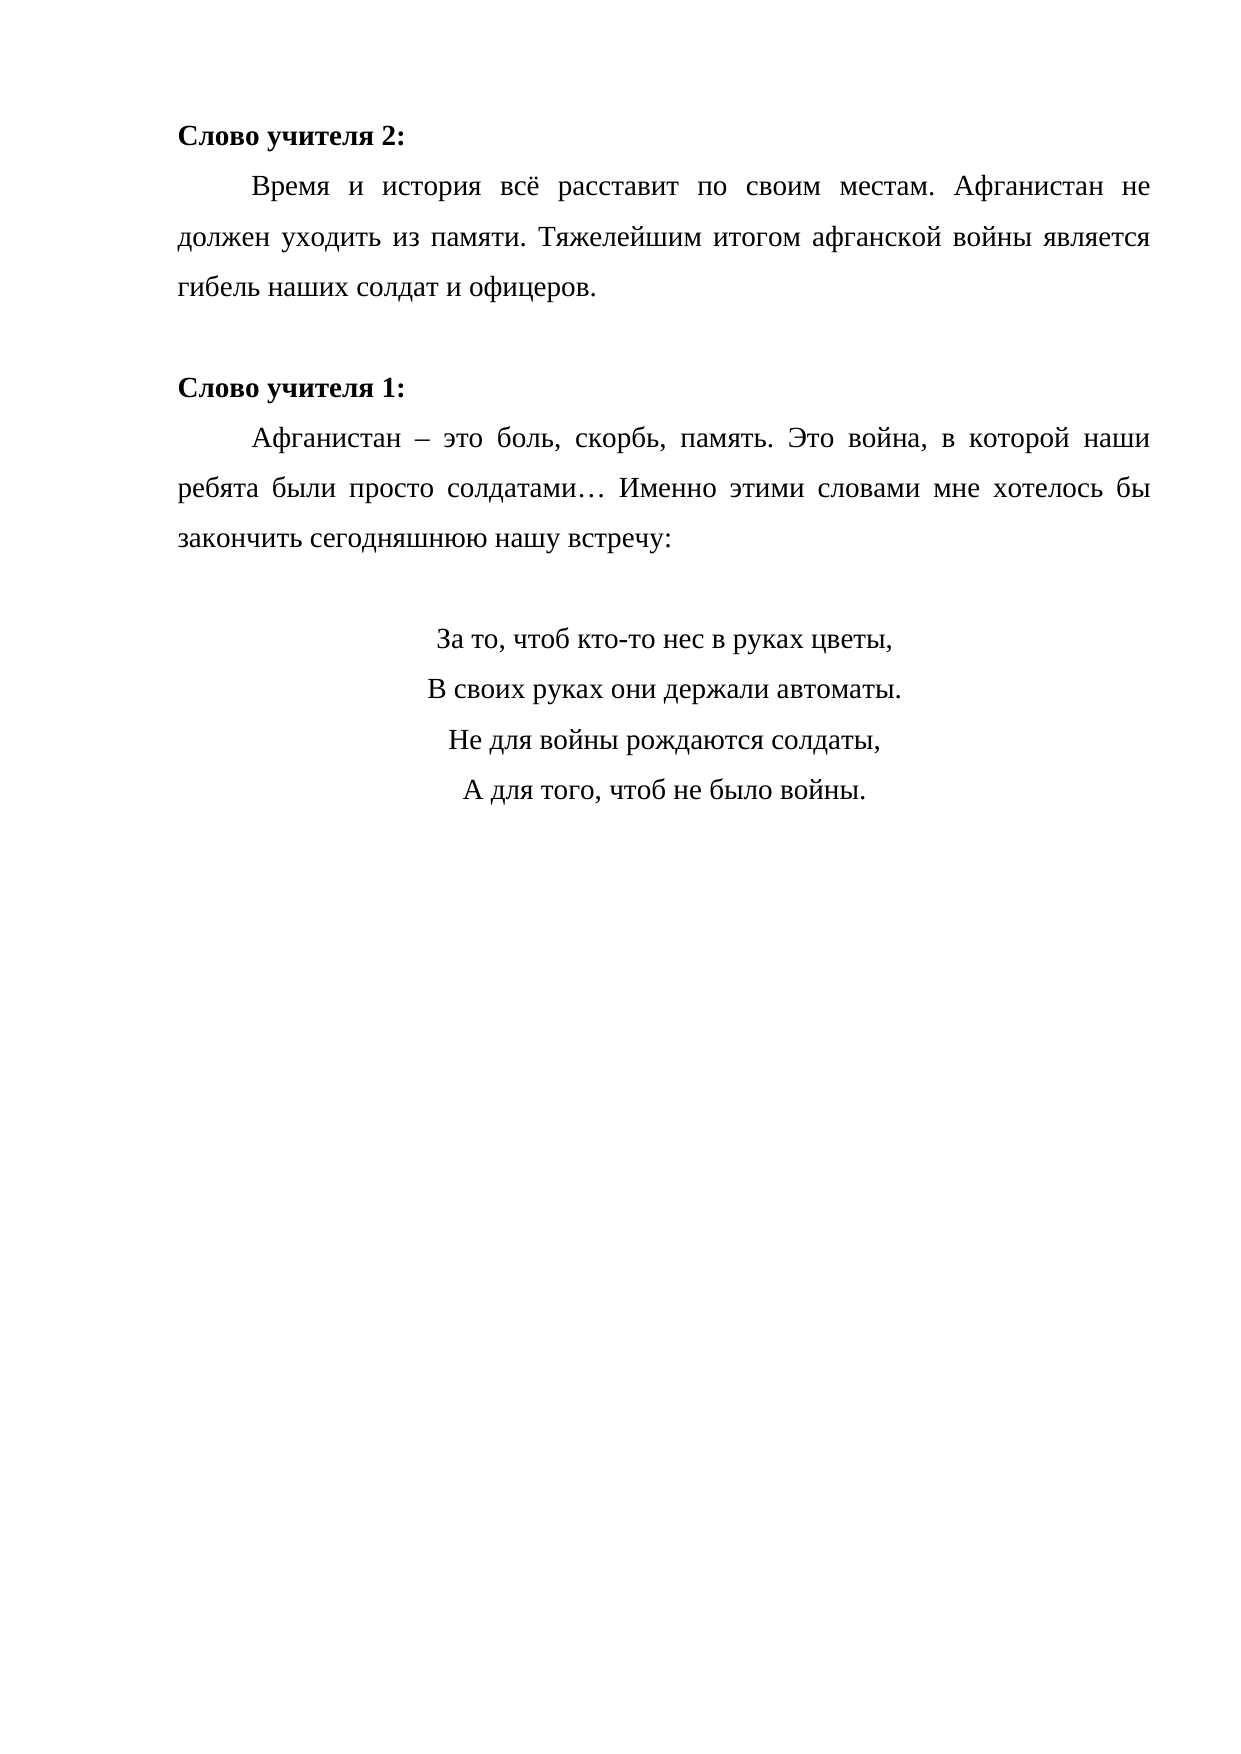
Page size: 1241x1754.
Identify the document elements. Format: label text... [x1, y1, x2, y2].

text Афганистан – это боль, скорбь, память. Это война, в которой наши ребята были просто солдатами… Именно этими словами мне хотелось бы закончить сегодняшнюю нашу встречу: [177, 420, 1152, 554]
text За то, чтоб кто-то нес в руках цветы, В своих руках они держали автоматы. Не для войны рождаются солдаты, А для того, чтоб не было войны. [177, 621, 1152, 806]
text Время и история всё расставит по своим местам. Афганистан не должен уходить из памяти. Тяжелейшим итогом афганской войны является гибель наших солдат и офицеров. [177, 168, 1152, 303]
text Слово учителя 2: [177, 118, 1152, 152]
text Слово учителя 1: [177, 370, 1152, 403]
